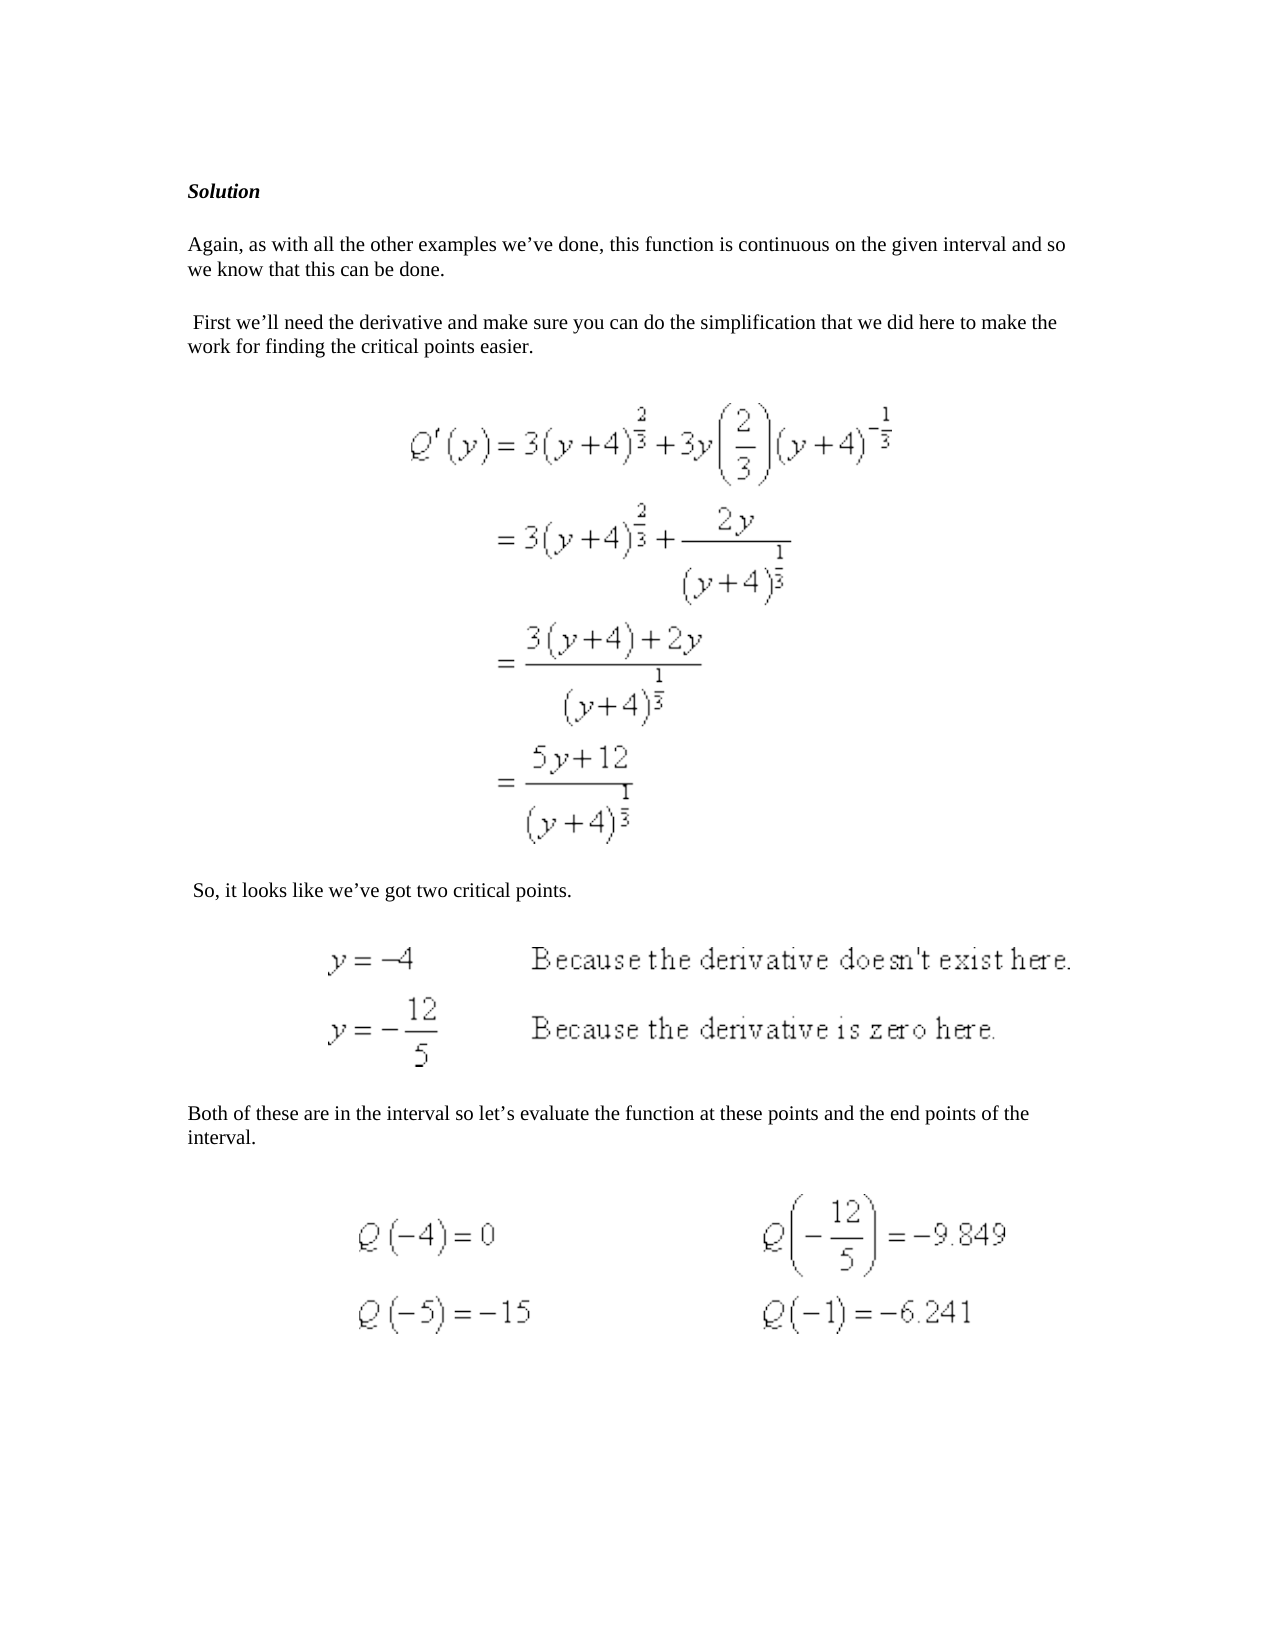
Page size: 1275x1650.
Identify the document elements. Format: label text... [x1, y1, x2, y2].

text First we’ll need the derivative and make sure you can do the simplification that we did here to make the work for finding the critical points easier. [187, 310, 1087, 358]
text Solution [187, 179, 1087, 203]
picture [411, 387, 895, 844]
picture [359, 1178, 1008, 1334]
text Again, as with all the other examples we’ve done, this function is continuous on the given interval and so we know that this can be done. [187, 232, 1087, 281]
text Both of these are in the interval so let’s evaluate the function at these points and the end points of the interval. [187, 1101, 1087, 1149]
text So, it looks like we’ve got two critical points. [187, 878, 1087, 902]
picture [328, 931, 1073, 1067]
